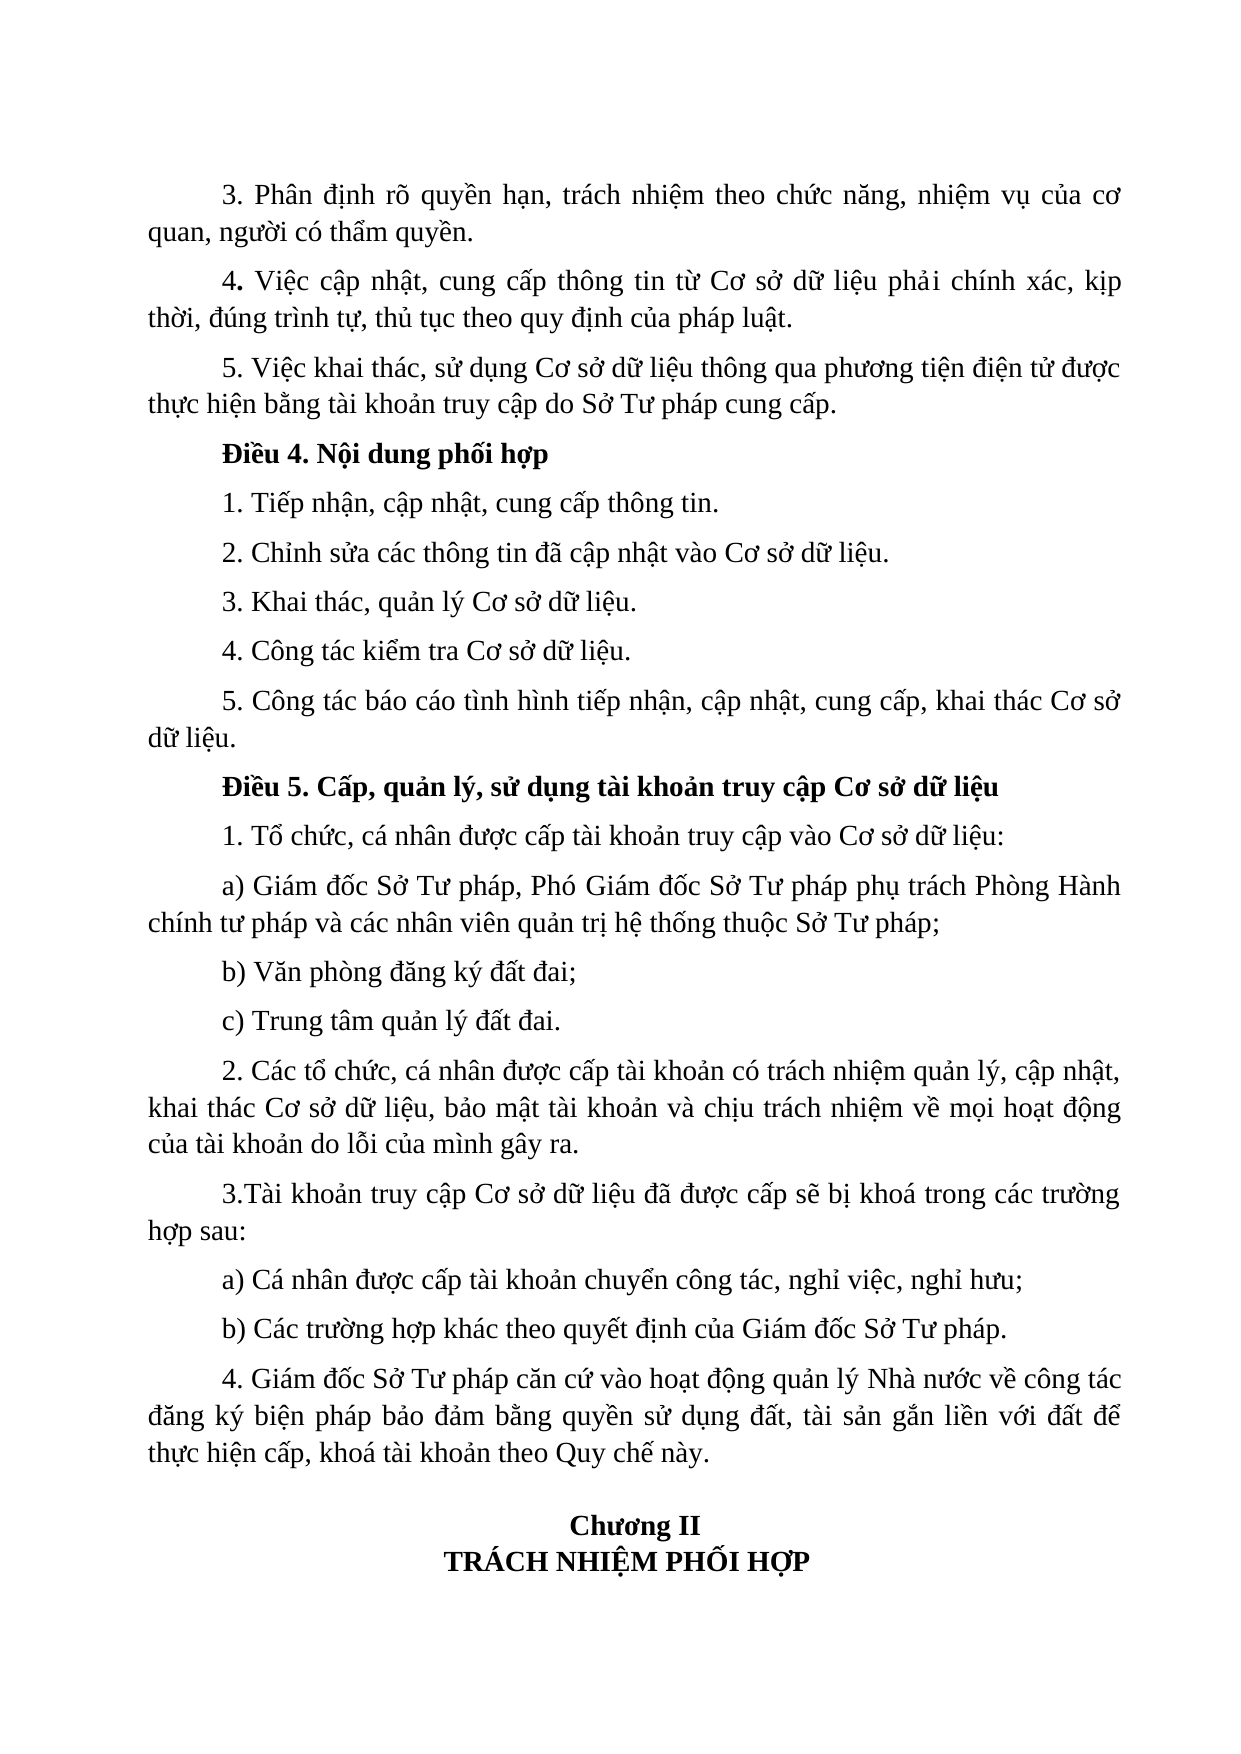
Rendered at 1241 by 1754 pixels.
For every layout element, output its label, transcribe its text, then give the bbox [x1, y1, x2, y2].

text TRÁCH NHIỆM PHỐI HỢP [148, 1544, 1106, 1578]
text 3.Tài khoản truy cập Cơ sở dữ liệu đã được cấp sẽ bị khoá trong các trường hợp sau: [148, 1176, 1122, 1246]
text Chương II [148, 1508, 1122, 1541]
text 4. Giám đốc Sở Tư pháp căn cứ vào hoạt động quản lý Nhà nước về công tác đăng ký biện pháp bảo đảm bằng quyền sử dụng đất, tài sản gắn liền với đất để thực hiện cấp, khoá tài khoản theo Quy chế này. [148, 1361, 1122, 1468]
text Điều 4. Nội dung phối hợp [148, 436, 1122, 469]
text 2. Các tổ chức, cá nhân được cấp tài khoản có trách nhiệm quản lý, cập nhật, khai thác Cơ sở dữ liệu, bảo mật tài khoản và chịu trách nhiệm về mọi hoạt động của tài khoản do lỗi của mình gây ra. [148, 1053, 1122, 1160]
text b) Văn phòng đăng ký đất đai; [148, 954, 1122, 988]
text Điều 5. Cấp, quản lý, sử dụng tài khoản truy cập Cơ sở dữ liệu [148, 769, 1122, 803]
text 5. Công tác báo cáo tình hình tiếp nhận, cập nhật, cung cấp, khai thác Cơ sở dữ liệu. [148, 683, 1122, 753]
text 3. Khai thác, quản lý Cơ sở dữ liệu. [148, 584, 1122, 618]
text 2. Chỉnh sửa các thông tin đã cập nhật vào Cơ sở dữ liệu. [148, 535, 1122, 568]
text a) Giám đốc Sở Tư pháp, Phó Giám đốc Sở Tư pháp phụ trách Phòng Hành chính tư pháp và các nhân viên quản trị hệ thống thuộc Sở Tư pháp; [148, 868, 1122, 938]
text 3. Phân định rõ quyền hạn, trách nhiệm theo chức năng, nhiệm vụ của cơ quan, người có thẩm quyền. [148, 177, 1122, 248]
text a) Cá nhân được cấp tài khoản chuyển công tác, nghỉ việc, nghỉ hưu; [148, 1262, 1122, 1296]
text c) Trung tâm quản lý đất đai. [148, 1003, 1122, 1037]
text 4. Việc cập nhật, cung cấp thông tin từ Cơ sở dữ liệu phải chính xác, kịp thời, đúng trình tự, thủ tục theo quy định của pháp luật. [148, 263, 1122, 334]
text 1. Tiếp nhận, cập nhật, cung cấp thông tin. [148, 485, 1122, 519]
text 5. Việc khai thác, sử dụng Cơ sở dữ liệu thông qua phương tiện điện tử được thực hiện bằng tài khoản truy cập do Sở Tư pháp cung cấp. [148, 350, 1122, 420]
text b) Các trường hợp khác theo quyết định của Giám đốc Sở Tư pháp. [148, 1312, 1122, 1345]
text 4. Công tác kiểm tra Cơ sở dữ liệu. [148, 633, 1122, 667]
text 1. Tổ chức, cá nhân được cấp tài khoản truy cập vào Cơ sở dữ liệu: [148, 818, 1122, 852]
